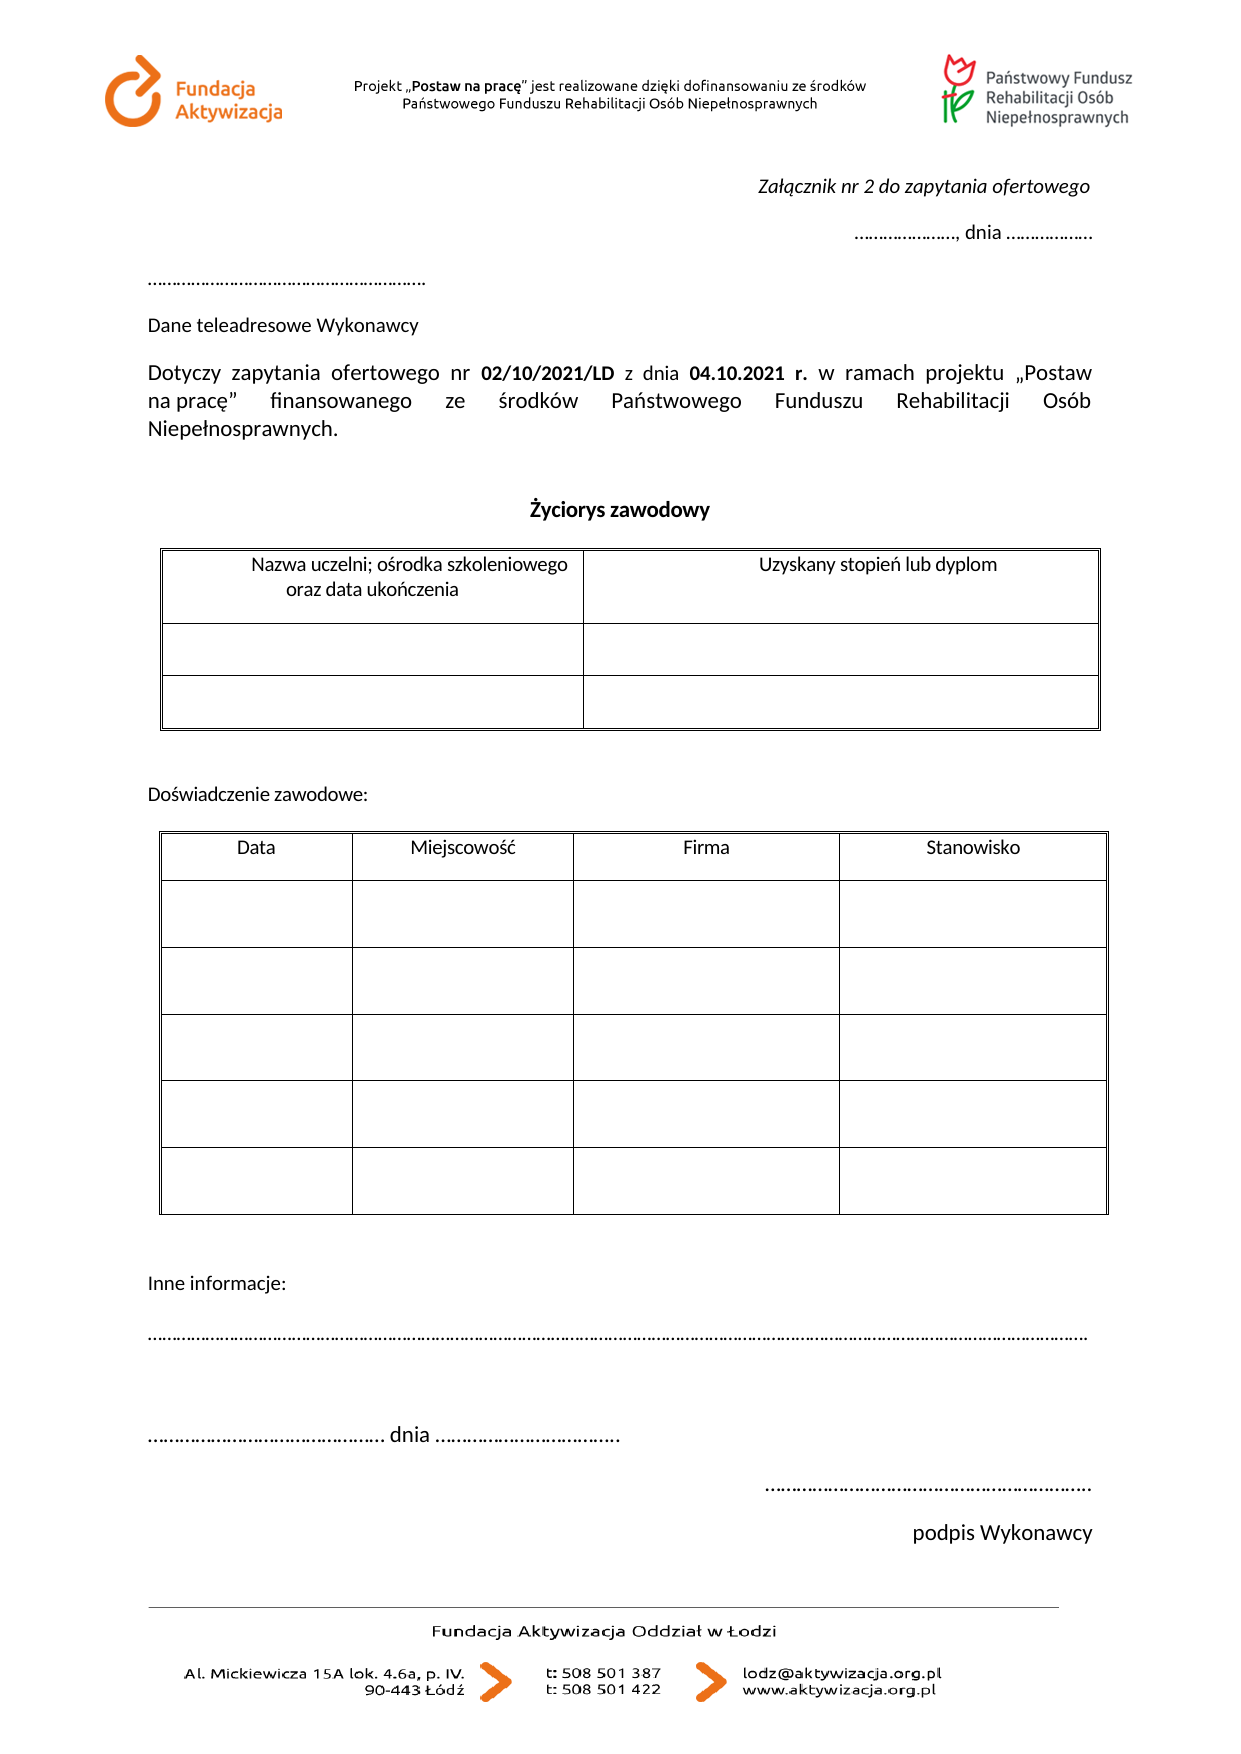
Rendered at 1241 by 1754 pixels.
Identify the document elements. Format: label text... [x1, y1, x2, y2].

table_cell [840, 948, 1106, 1013]
table_cell [840, 1148, 1106, 1213]
table_header Nazwa uczelni; ośrodka szkoleniowego oraz data ukończenia [163, 551, 583, 623]
table_cell [353, 1148, 573, 1213]
text Dane teleadresowe Wykonawcy [148, 312, 1093, 337]
table_header Data [162, 834, 352, 880]
text Załącznik nr 2 do zapytania ofertowego [148, 173, 1093, 198]
table_header Miejscowość [353, 834, 573, 880]
text ……………………………………………………………………………………………………………………………………………………………………………. [148, 1320, 1093, 1346]
text podpis Wykonawcy [148, 1518, 1093, 1546]
text Życiorys zawodowy [148, 495, 1093, 523]
text ……………………………………… dnia …………………………….. [148, 1420, 1093, 1448]
text Dotyczy zapytania ofertowego nr 02/10/2021/LD z dnia 04.10.2021 r. w ramach projektu „Postaw na pracę” finansowanego ze środków Państwowego Funduszu Rehabilitacji Osób Niepełnosprawnych. [148, 358, 1093, 442]
text …………………………………………………….. [148, 1469, 1093, 1497]
table_cell [840, 881, 1106, 947]
table_header Uzyskany stopień lub dyplom [584, 551, 1098, 623]
table_cell [162, 1148, 352, 1213]
table_header Firma [574, 834, 839, 880]
table_cell [163, 624, 583, 675]
table_cell [584, 676, 1098, 728]
table_cell [574, 1015, 839, 1080]
table_cell [162, 881, 352, 947]
table_cell [353, 948, 573, 1013]
table_cell [353, 1015, 573, 1080]
table_cell [574, 1148, 839, 1213]
table_cell [162, 1081, 352, 1147]
table_cell [574, 881, 839, 947]
text …………………………………………………. [148, 266, 1093, 291]
picture [0, 0, 1238, 193]
table_cell [162, 1015, 352, 1080]
table_cell [574, 1081, 839, 1147]
table_cell [353, 1081, 573, 1147]
table_cell [353, 881, 573, 947]
table_cell [163, 676, 583, 728]
table_cell [840, 1081, 1106, 1147]
table_cell [162, 948, 352, 1013]
text Doświadczenie zawodowe: [148, 781, 1093, 806]
table_header Stanowisko [840, 834, 1106, 880]
table_cell [840, 1015, 1106, 1080]
text …………………, dnia ……………… [148, 219, 1093, 245]
table_cell [574, 948, 839, 1013]
table_cell [584, 624, 1098, 675]
text Inne informacje: [148, 1270, 1093, 1296]
picture [148, 1607, 1062, 1727]
